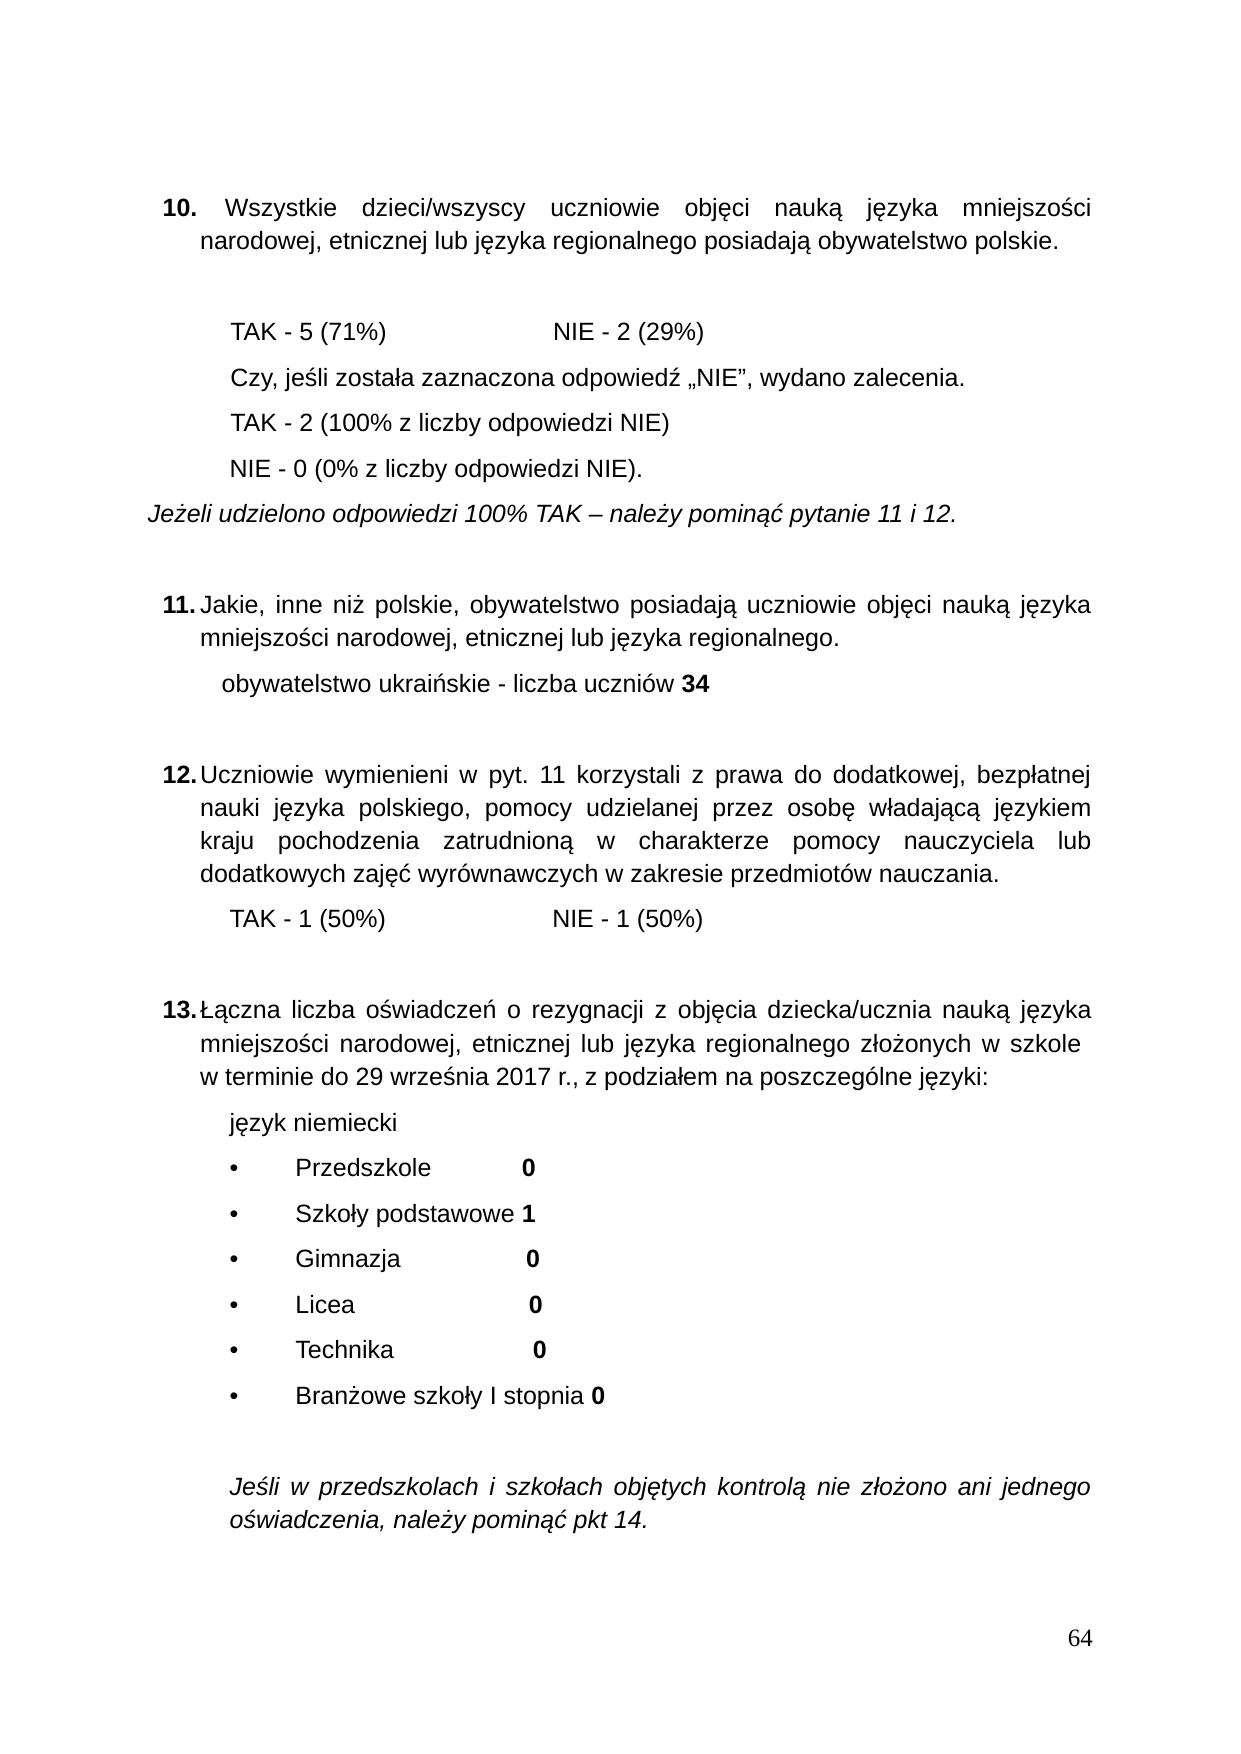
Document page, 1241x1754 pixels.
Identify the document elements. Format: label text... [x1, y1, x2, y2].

text obywatelstwo ukraińskie - liczba uczniów 34 [148, 669, 1093, 698]
text • Gimnazja 0 [229, 1244, 1093, 1273]
text • Przedszkole 0 [229, 1153, 1093, 1182]
text • Branżowe szkoły I stopnia 0 [229, 1381, 1093, 1409]
text TAK - 2 (100% z liczby odpowiedzi NIE) [230, 408, 1093, 437]
list Jakie, inne niż polskie, obywatelstwo posiadają uczniowie objęci nauką języka mniejszości narodowej, etnicznej lub języka regionalnego. [162, 590, 1093, 652]
text TAK - 1 (50%) NIE - 1 (50%) [229, 904, 1093, 933]
text Czy, jeśli została zaznaczona odpowiedź „NIE”, wydano zalecenia. [230, 363, 1093, 391]
text Jeżeli udzielono odpowiedzi 100% TAK – należy pominąć pytanie 11 i 12. [148, 499, 1093, 528]
list Uczniowie wymienieni w pyt. 11 korzystali z prawa do dodatkowej, bezpłatnej nauki języka polskiego, pomocy udzielanej przez osobę władającą językiem kraju pochodzenia zatrudnioną w charakterze pomocy nauczyciela lub dodatkowych zajęć wyrównawczych w zakresie przedmiotów nauczania. [162, 760, 1093, 888]
text • Szkoły podstawowe 1 [229, 1199, 1093, 1227]
list Wszystkie dzieci/wszyscy uczniowie objęci nauką języka mniejszości narodowej, etnicznej lub języka regionalnego posiadają obywatelstwo polskie. [162, 193, 1093, 255]
text • Licea 0 [229, 1290, 1093, 1318]
text • Technika 0 [229, 1335, 1093, 1364]
text Jeśli w przedszkolach i szkołach objętych kontrolą nie złożono ani jednego oświadczenia, należy pominąć pkt 14. [229, 1472, 1093, 1533]
text język niemiecki [229, 1108, 1093, 1136]
text NIE - 0 (0% z liczby odpowiedzi NIE). [229, 454, 1093, 482]
list Łączna liczba oświadczeń o rezygnacji z objęcia dziecka/ucznia nauką języka mniejszości narodowej, etnicznej lub języka regionalnego złożonych w szkole w terminie do 29 września 2017 r., z podziałem na poszczególne języki: [162, 996, 1093, 1091]
text TAK - 5 (71%) NIE - 2 (29%) [230, 317, 1093, 346]
